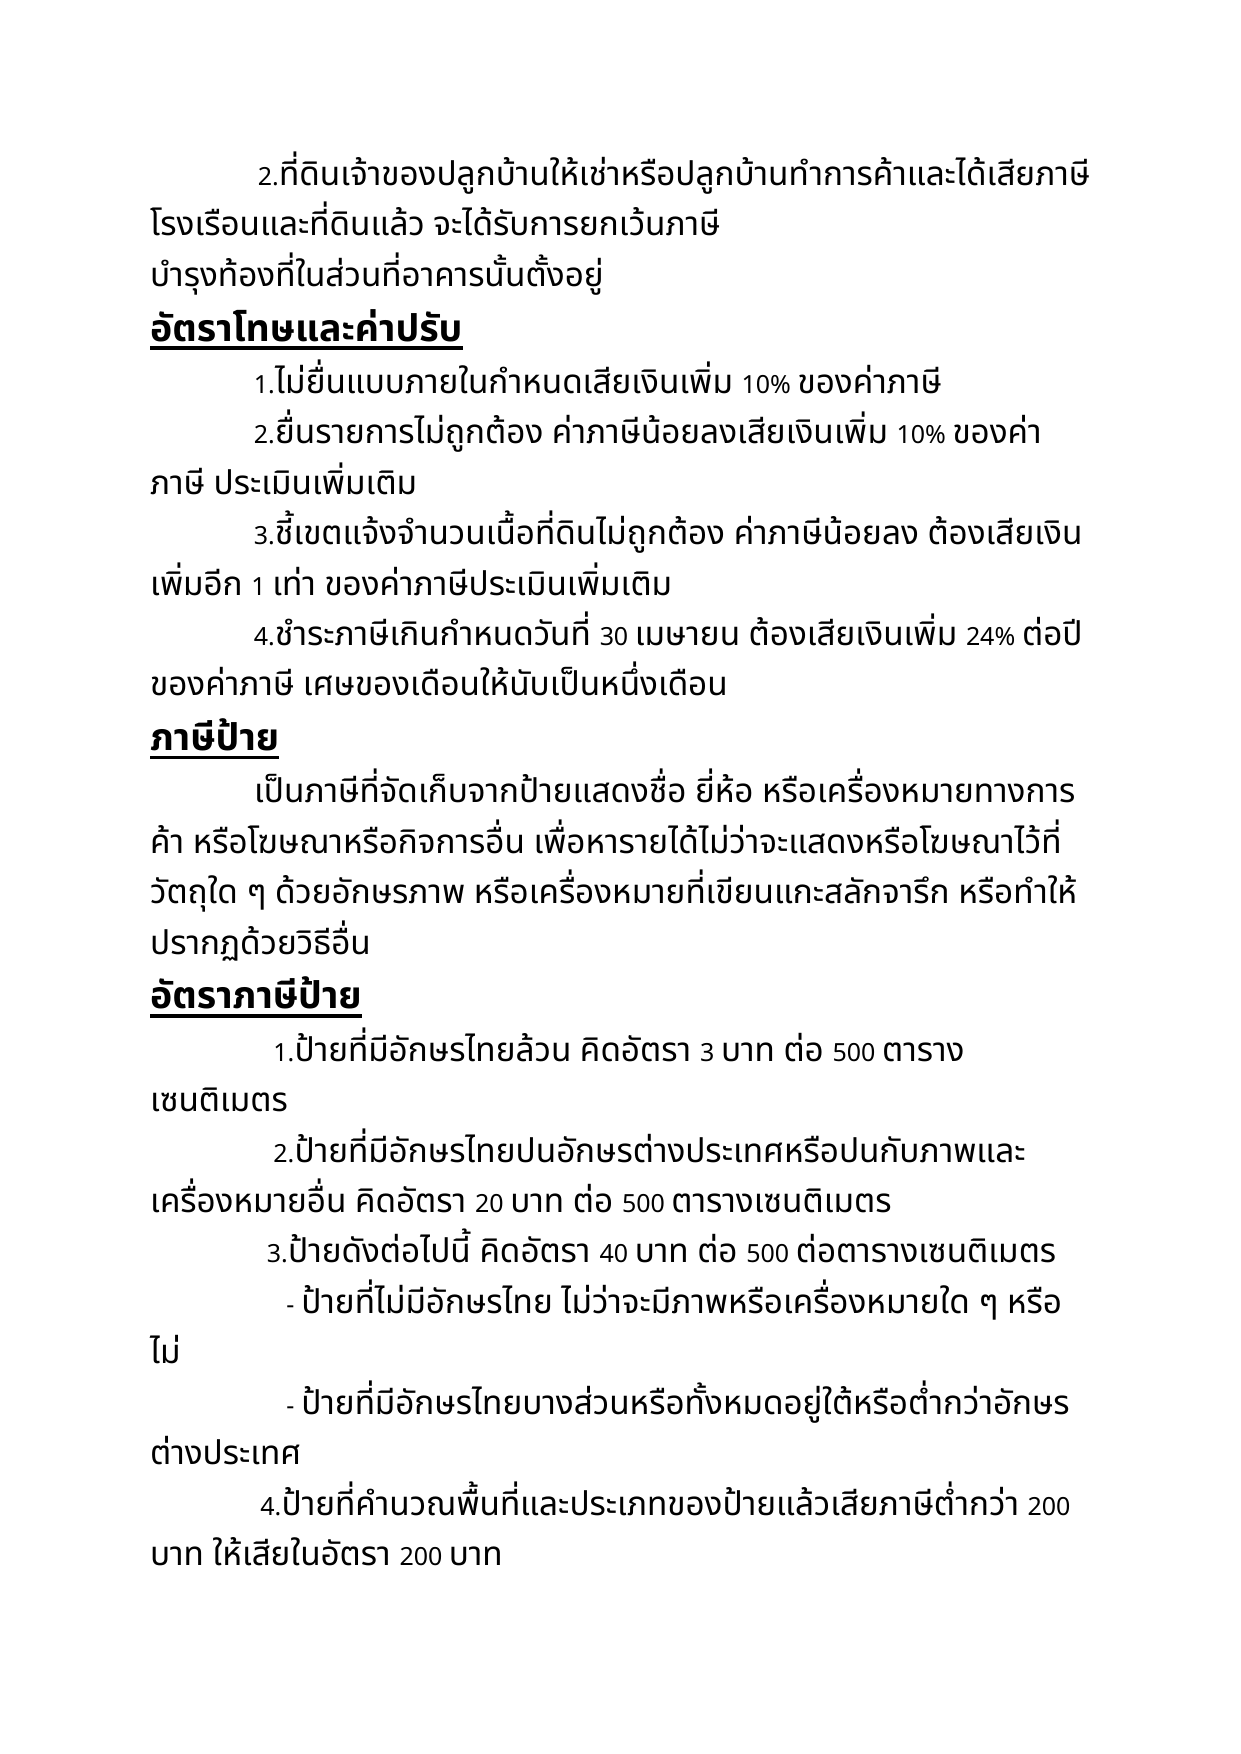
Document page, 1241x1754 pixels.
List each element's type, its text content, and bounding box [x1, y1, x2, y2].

text 2.ที่ดินเจ้าของปลูกบ้านให้เช่าหรือปลูกบ้านทำการค้าและได้เสียภาษีโรงเรือนและที่ดินแล้ว จะได้รับการยกเว้นภาษี [150, 150, 1090, 251]
text บำรุงท้องที่ในส่วนที่อาคารนั้นตั้งอยู่ [150, 251, 1090, 301]
text - ป้ายที่มีอักษรไทยบางส่วนหรือทั้งหมดอยู่ใต้หรือต่ำกว่าอักษรต่างประเทศ [150, 1379, 1090, 1479]
text 1.ป้ายที่มีอักษรไทยล้วน คิดอัตรา 3 บาท ต่อ 500 ตารางเซนติเมตร [150, 1026, 1090, 1127]
text อัตราภาษีป้าย [150, 969, 1090, 1026]
text 2.ยื่นรายการไม่ถูกต้อง ค่าภาษีน้อยลงเสียเงินเพิ่ม 10% ของค่าภาษี ประเมินเพิ่มเติม [150, 408, 1090, 509]
text 1.ไม่ยื่นแบบภายในกำหนดเสียเงินเพิ่ม 10% ของค่าภาษี [150, 358, 1090, 408]
text 4.ป้ายที่คำนวณพื้นที่และประเภทของป้ายแล้วเสียภาษีต่ำกว่า 200 บาท ให้เสียในอัตรา 200 บาท [150, 1479, 1090, 1580]
text 4.ชำระภาษีเกินกำหนดวันที่ 30 เมษายน ต้องเสียเงินเพิ่ม 24% ต่อปีของค่าภาษี เศษของเดือนให้นับเป็นหนึ่งเดือน [150, 610, 1090, 711]
text - ป้ายที่ไม่มีอักษรไทย ไม่ว่าจะมีภาพหรือเครื่องหมายใด ๆ หรือไม่ [150, 1278, 1090, 1379]
text ภาษีป้าย [150, 711, 1090, 767]
text 2.ป้ายที่มีอักษรไทยปนอักษรต่างประเทศหรือปนกับภาพและเครื่องหมายอื่น คิดอัตรา 20 บาท ต่อ 500 ตารางเซนติเมตร [150, 1127, 1090, 1227]
text อัตราโทษและค่าปรับ [150, 301, 1090, 358]
text 3.ชี้เขตแจ้งจำนวนเนื้อที่ดินไม่ถูกต้อง ค่าภาษีน้อยลง ต้องเสียเงินเพิ่มอีก 1 เท่า ของค่าภาษีประเมินเพิ่มเติม [150, 509, 1090, 610]
text เป็นภาษีที่จัดเก็บจากป้ายแสดงชื่อ ยี่ห้อ หรือเครื่องหมายทางการค้า หรือโฆษณาหรือกิจการอื่น เพื่อหารายได้ไม่ว่าจะแสดงหรือโฆษณาไว้ที่วัตถุใด ๆ ด้วยอักษรภาพ หรือเครื่องหมายที่เขียนแกะสลักจารึก หรือทำให้ปรากฏด้วยวิธีอื่น [150, 767, 1090, 969]
text 3.ป้ายดังต่อไปนี้ คิดอัตรา 40 บาท ต่อ 500 ต่อตารางเซนติเมตร [150, 1227, 1090, 1278]
